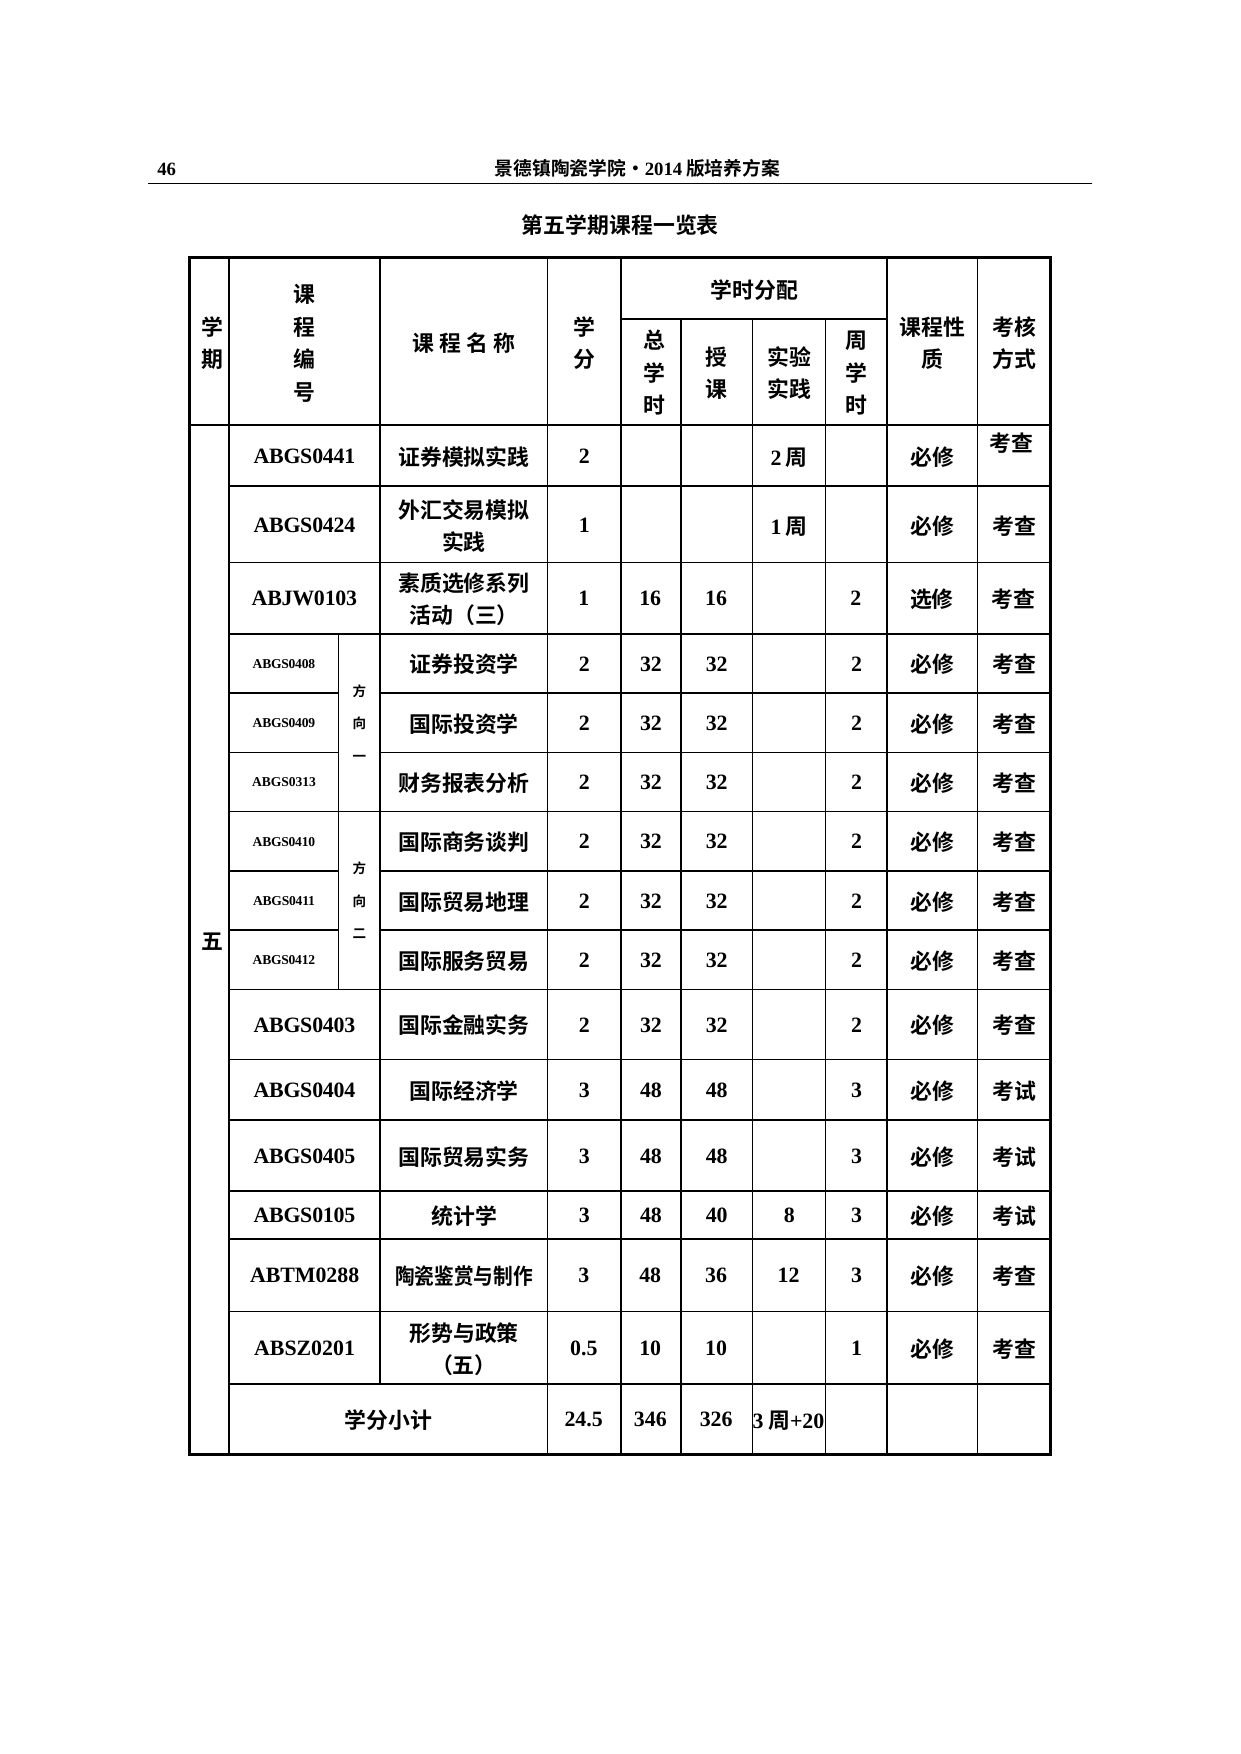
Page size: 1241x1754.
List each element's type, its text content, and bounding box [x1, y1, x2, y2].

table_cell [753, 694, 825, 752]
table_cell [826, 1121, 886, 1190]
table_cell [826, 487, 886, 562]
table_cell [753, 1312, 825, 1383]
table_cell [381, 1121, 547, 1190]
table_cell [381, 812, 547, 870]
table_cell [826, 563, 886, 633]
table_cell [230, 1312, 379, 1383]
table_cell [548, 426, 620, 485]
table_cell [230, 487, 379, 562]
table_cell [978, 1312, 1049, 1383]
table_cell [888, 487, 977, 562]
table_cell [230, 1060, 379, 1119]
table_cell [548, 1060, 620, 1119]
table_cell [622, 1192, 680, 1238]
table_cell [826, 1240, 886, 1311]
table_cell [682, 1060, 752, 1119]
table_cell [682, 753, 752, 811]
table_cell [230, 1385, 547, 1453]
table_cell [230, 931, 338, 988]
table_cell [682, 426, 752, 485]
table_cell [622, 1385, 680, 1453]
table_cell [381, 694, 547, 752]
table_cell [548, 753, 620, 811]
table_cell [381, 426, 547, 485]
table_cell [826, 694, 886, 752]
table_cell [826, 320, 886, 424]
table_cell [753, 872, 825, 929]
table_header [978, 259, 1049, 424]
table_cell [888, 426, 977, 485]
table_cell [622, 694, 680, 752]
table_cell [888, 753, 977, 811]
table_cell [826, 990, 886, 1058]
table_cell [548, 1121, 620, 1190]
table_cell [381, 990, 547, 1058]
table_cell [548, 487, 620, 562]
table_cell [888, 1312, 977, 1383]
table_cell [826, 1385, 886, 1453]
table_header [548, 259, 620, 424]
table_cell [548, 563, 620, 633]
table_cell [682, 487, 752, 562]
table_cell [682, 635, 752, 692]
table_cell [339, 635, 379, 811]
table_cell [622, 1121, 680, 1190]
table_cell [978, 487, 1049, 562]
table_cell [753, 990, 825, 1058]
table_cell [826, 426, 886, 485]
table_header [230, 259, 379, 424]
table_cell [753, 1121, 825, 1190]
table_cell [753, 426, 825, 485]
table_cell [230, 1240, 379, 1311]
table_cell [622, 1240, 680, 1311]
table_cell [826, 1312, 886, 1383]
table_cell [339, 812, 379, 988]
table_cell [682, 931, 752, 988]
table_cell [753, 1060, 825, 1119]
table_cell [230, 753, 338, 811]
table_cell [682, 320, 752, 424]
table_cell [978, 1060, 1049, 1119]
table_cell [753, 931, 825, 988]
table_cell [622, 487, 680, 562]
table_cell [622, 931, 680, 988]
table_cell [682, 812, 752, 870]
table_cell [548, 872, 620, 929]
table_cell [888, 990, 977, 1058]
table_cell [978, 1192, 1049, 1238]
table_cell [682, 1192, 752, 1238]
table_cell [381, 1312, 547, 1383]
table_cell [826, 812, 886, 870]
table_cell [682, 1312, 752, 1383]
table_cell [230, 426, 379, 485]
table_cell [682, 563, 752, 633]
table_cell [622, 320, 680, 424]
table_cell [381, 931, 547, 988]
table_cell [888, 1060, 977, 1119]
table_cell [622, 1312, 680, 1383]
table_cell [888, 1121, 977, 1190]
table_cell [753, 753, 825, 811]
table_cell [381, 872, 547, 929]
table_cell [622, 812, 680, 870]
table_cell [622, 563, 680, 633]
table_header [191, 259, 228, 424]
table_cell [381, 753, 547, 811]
text 第五学期课程一览表 [148, 208, 1092, 240]
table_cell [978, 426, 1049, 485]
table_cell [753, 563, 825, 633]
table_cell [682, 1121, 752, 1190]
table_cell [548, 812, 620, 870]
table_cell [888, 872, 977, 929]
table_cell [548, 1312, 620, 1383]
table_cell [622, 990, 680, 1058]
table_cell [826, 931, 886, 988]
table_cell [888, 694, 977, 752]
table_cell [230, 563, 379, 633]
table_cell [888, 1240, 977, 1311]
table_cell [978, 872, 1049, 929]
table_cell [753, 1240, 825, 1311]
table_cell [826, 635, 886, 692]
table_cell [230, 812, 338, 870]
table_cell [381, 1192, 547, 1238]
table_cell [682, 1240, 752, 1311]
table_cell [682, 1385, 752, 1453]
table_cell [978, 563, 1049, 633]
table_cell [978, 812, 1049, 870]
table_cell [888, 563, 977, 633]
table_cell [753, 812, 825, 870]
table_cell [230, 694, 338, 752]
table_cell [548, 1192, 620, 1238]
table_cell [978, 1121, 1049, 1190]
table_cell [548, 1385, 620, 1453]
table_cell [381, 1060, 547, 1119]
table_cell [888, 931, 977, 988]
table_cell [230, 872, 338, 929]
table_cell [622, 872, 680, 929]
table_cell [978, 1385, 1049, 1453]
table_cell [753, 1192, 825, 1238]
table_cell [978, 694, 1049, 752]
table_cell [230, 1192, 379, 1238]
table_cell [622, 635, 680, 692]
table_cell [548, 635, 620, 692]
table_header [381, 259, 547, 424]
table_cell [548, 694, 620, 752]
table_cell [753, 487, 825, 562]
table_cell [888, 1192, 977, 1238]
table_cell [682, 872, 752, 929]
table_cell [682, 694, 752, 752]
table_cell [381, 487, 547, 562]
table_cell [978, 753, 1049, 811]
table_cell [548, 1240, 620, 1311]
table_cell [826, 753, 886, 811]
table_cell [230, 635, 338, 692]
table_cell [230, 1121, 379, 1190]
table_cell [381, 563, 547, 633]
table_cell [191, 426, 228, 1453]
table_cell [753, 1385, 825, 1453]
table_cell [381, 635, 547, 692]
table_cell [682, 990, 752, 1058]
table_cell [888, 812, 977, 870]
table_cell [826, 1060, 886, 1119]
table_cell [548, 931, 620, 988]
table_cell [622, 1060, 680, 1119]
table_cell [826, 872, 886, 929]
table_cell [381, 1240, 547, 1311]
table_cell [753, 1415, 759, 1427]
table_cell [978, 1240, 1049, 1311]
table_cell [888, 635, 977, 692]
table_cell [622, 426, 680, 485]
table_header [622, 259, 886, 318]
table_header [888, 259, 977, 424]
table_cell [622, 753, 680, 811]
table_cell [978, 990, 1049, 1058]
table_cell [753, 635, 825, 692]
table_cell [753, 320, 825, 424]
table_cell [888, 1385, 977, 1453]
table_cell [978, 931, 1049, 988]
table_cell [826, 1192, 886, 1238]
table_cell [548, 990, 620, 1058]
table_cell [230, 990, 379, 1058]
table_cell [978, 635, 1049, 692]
